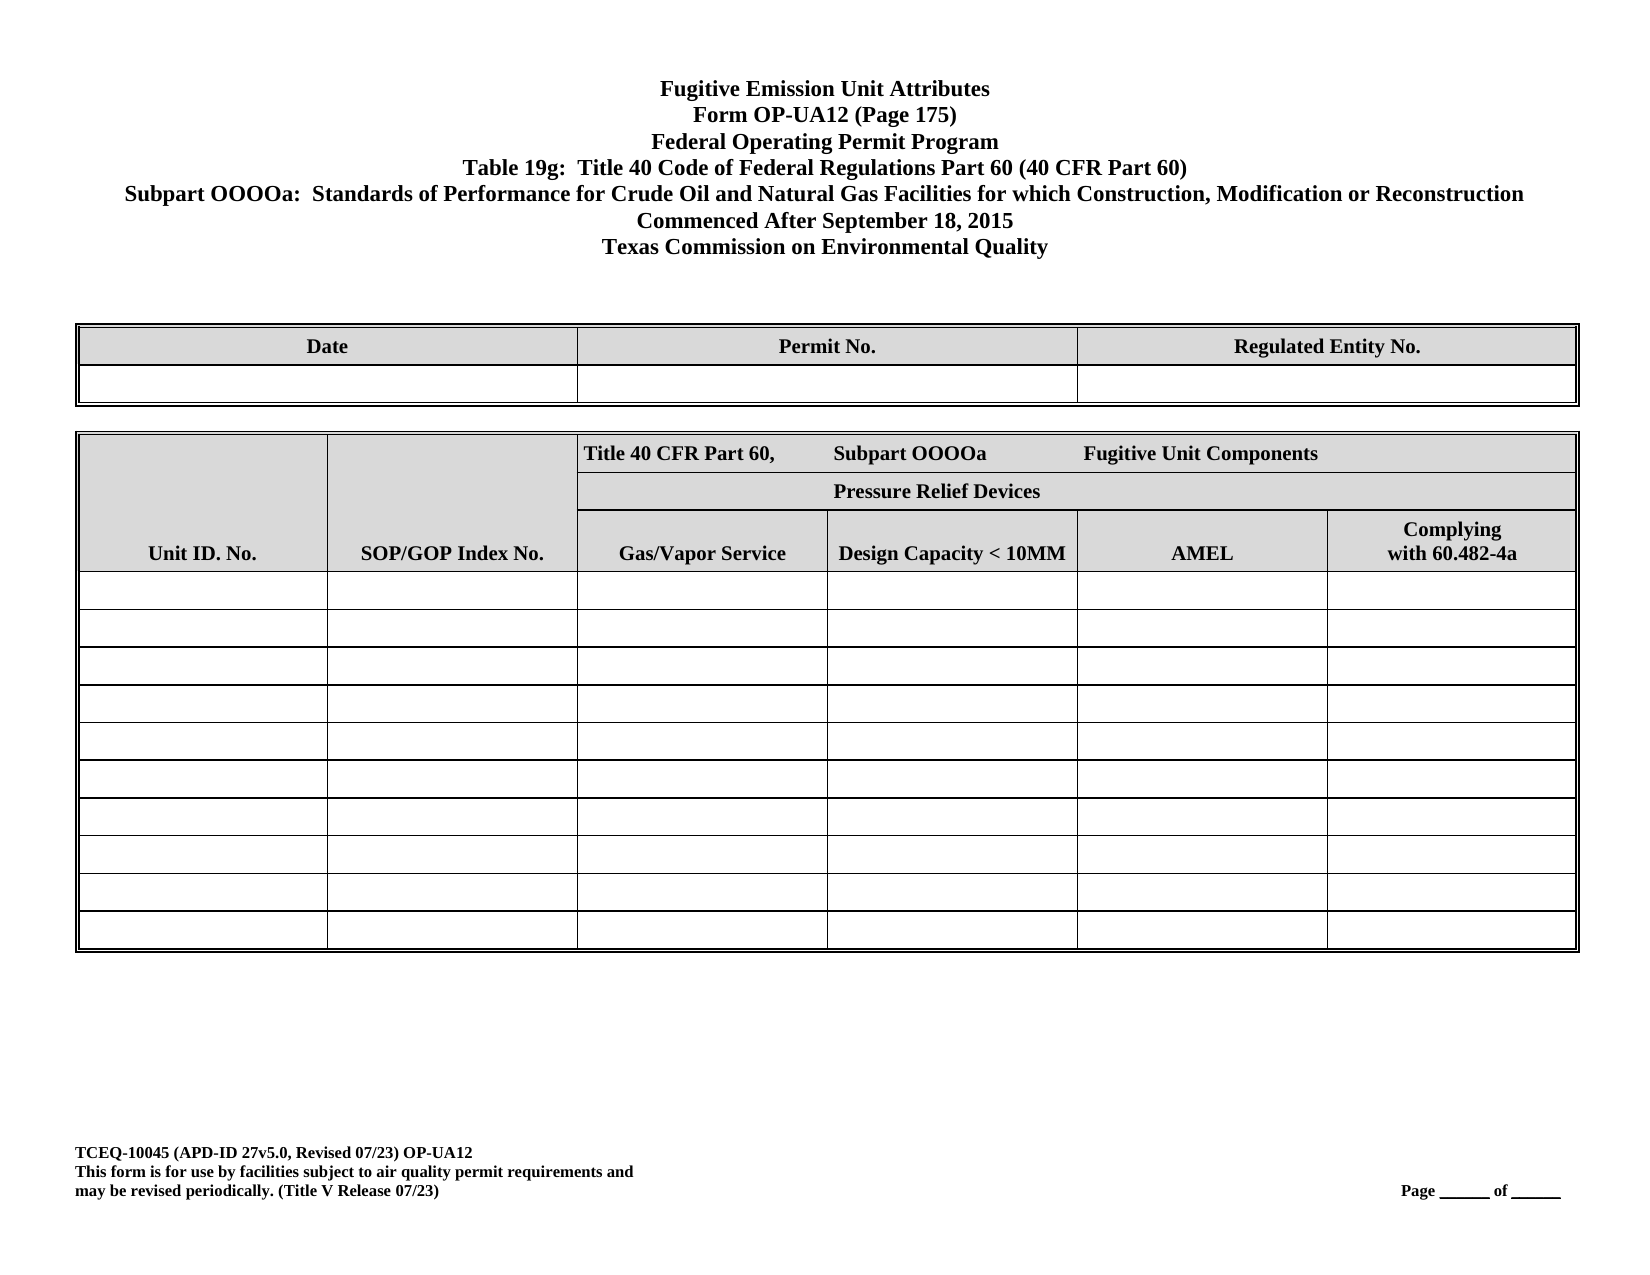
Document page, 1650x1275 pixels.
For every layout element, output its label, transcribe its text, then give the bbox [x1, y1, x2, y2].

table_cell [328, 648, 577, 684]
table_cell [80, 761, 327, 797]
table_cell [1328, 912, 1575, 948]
subtitle Form OP-UA12 (Page 175) [75, 101, 1575, 128]
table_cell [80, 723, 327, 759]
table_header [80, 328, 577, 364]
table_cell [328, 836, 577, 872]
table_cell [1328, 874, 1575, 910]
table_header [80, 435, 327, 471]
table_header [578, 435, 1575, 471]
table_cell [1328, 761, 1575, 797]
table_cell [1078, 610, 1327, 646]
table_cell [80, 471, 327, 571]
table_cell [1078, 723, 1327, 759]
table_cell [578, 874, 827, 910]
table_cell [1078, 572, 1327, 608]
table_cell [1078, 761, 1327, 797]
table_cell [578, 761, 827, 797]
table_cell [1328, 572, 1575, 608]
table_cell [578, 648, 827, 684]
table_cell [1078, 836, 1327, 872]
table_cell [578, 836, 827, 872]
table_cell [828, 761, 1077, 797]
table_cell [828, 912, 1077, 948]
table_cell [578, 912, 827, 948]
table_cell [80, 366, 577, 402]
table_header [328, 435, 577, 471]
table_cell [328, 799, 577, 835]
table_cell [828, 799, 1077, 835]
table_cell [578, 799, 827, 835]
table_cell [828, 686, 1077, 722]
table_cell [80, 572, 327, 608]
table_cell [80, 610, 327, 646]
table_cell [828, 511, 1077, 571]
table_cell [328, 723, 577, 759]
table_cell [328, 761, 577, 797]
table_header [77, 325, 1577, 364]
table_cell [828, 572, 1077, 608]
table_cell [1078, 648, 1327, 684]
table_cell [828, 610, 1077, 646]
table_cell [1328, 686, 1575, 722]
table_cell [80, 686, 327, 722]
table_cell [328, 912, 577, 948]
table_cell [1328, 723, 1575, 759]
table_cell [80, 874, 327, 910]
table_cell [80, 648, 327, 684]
subtitle Federal Operating Permit Program [75, 128, 1575, 154]
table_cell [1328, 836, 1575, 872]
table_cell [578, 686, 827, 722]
subtitle Subpart OOOOa: Standards of Performance for Crude Oil and Natural Gas Facilities for which Construction, Modification or Reconstruction Commenced After September 18, 2015 [75, 180, 1575, 233]
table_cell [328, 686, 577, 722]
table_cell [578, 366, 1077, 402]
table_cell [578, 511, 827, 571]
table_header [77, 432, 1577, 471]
subtitle Fugitive Emission Unit Attributes [75, 75, 1575, 101]
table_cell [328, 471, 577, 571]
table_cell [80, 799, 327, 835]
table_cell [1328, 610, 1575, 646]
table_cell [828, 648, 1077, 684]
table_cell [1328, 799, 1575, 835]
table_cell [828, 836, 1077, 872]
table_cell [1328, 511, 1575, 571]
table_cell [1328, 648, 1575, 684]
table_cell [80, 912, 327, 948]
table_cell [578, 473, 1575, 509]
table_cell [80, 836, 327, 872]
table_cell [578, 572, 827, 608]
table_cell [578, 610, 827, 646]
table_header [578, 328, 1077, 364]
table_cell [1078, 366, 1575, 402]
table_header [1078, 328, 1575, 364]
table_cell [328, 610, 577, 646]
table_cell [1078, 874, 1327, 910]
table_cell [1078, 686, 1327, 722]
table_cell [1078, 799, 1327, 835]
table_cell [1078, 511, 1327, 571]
subtitle Texas Commission on Environmental Quality [75, 233, 1575, 259]
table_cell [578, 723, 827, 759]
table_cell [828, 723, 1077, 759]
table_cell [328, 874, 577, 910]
subtitle Table 19g: Title 40 Code of Federal Regulations Part 60 (40 CFR Part 60) [75, 154, 1575, 180]
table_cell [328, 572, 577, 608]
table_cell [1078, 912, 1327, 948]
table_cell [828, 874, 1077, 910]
